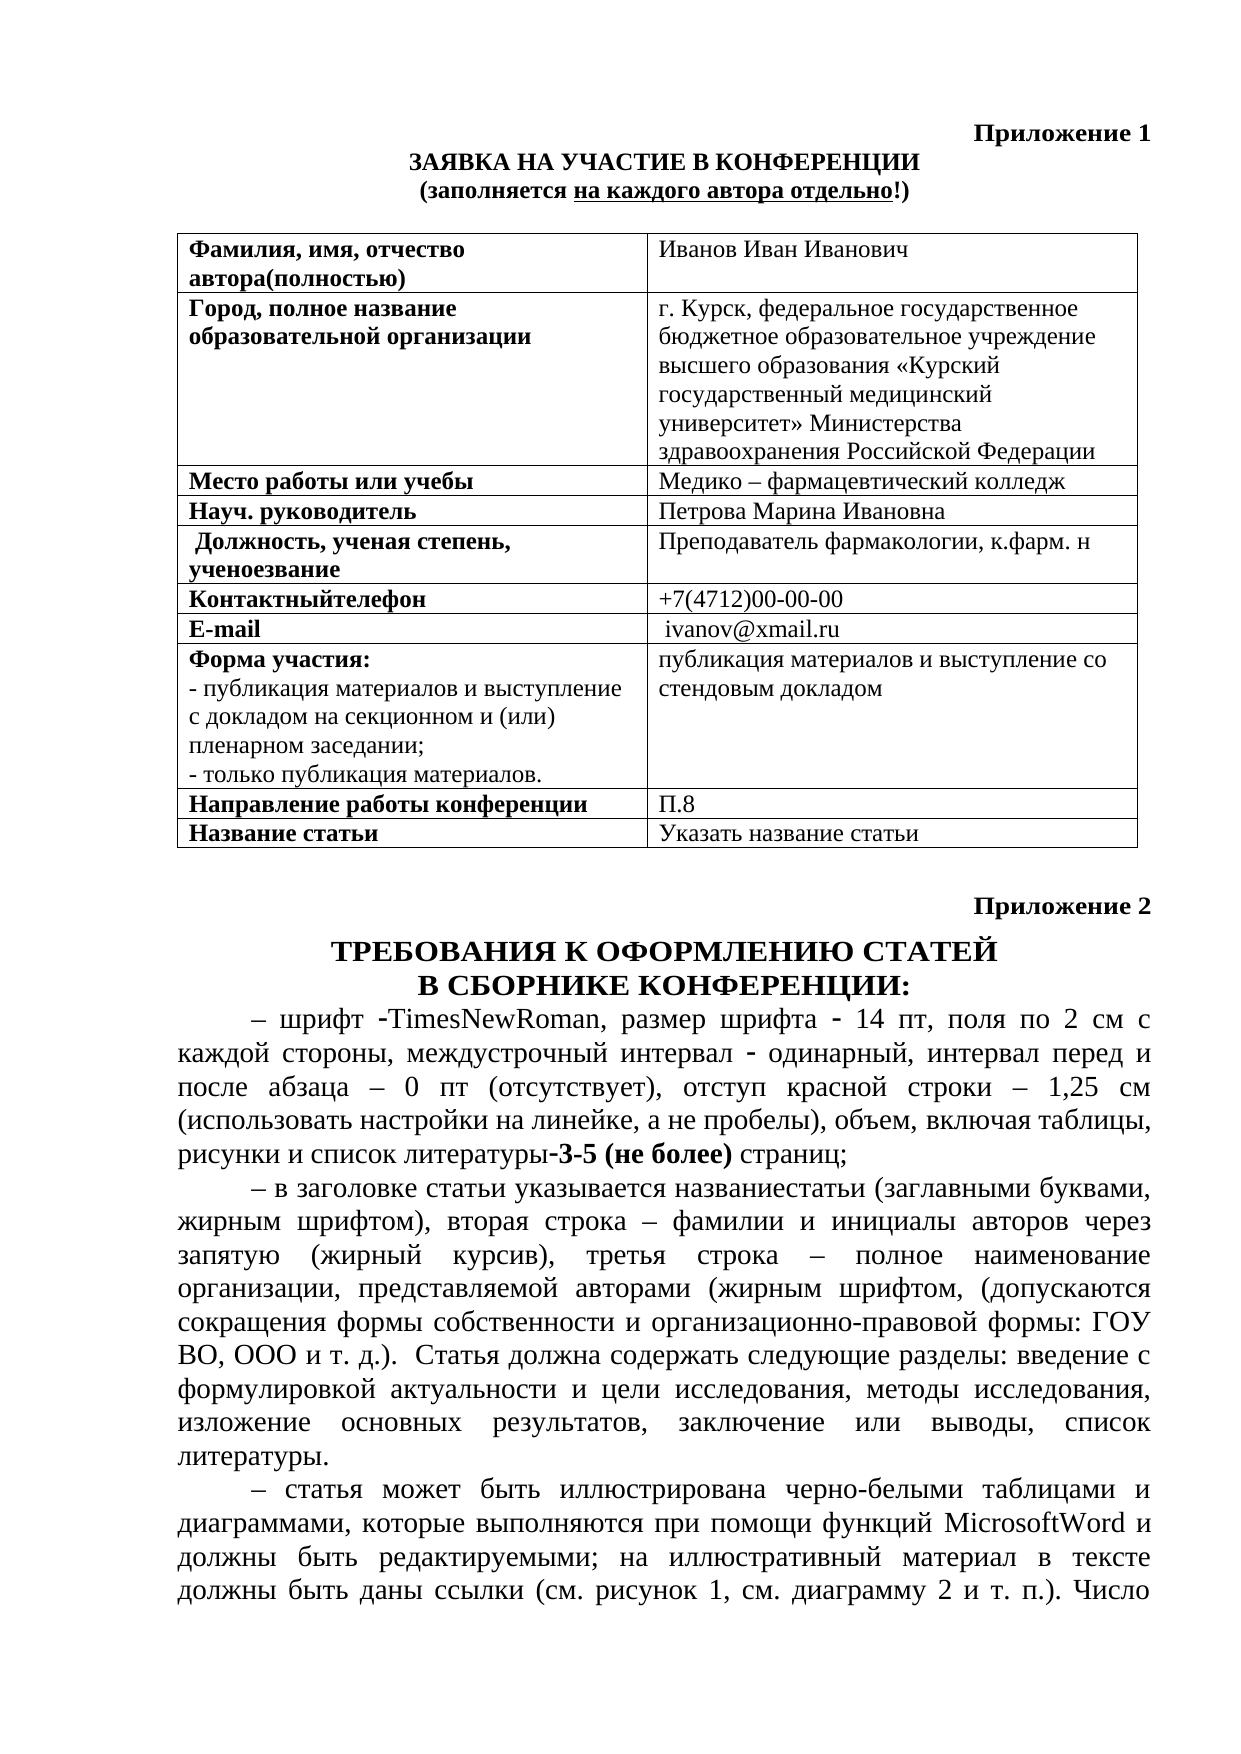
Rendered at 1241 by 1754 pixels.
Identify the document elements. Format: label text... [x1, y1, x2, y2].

table_header Фамилия, имя, отчество автора(полностью) [178, 234, 647, 292]
table_cell Преподаватель фармакологии, к.фарм. н [648, 526, 1137, 583]
table_header Иванов Иван Иванович [648, 234, 1137, 292]
table_cell +7(4712)00-00-00 [648, 584, 1137, 613]
table_cell Должность, ученая степень, ученоезвание [178, 526, 647, 583]
table_cell Науч. руководитель [178, 496, 647, 525]
text В СБОРНИКЕ КОНФЕРЕНЦИИ: [177, 968, 1152, 1002]
text Приложение 2 [177, 891, 1152, 920]
table_cell Город, полное название образовательной организации [178, 293, 647, 465]
table_cell Место работы или учебы [178, 466, 647, 495]
table_cell ivanov@xmail.ru [648, 614, 1137, 643]
text ЗАЯВКА НА УЧАСТИЕ В КОНФЕРЕНЦИИ [177, 147, 1152, 176]
table_cell Петрова Марина Ивановна [648, 496, 1137, 525]
table_cell П.8 [648, 789, 1137, 817]
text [177, 1472, 1152, 1606]
text (заполняется на каждого автора отдельно!) [177, 176, 1152, 204]
table_cell Контактныйтелефон [178, 584, 647, 613]
text – шрифт TimesNewRoman, размер шрифта 14 пт, поля по с каждой стороны, междустрочный интервал одинарный, интервал перед и после абзаца – 0 пт (отсутствует), отступ красной строки – 1,25 см (использовать настройки на линейке, а не пробелы), объем, включая таблицы, рисунки и список литературы3-5 (не более) страниц; [177, 1002, 1152, 1170]
text ТРЕБОВАНИЯ К ОФОРМЛЕНИЮ СТАТЕЙ [177, 934, 1152, 968]
table_cell Направление работы конференции [178, 789, 647, 817]
table_cell г. Курск, федеральное государственное бюджетное образовательное учреждение высшего образования «Курский государственный медицинский университет» Министерства здравоохранения Российской Федерации [648, 293, 1137, 465]
table_cell Медико – фармацевтический колледж [648, 466, 1137, 495]
text Приложение 1 [177, 118, 1152, 147]
table_cell E-mail [178, 614, 647, 643]
table_cell публикация материалов и выступление со стендовым докладом [648, 644, 1137, 788]
table_cell Название статьи [178, 819, 647, 847]
table_cell Указать название статьи [648, 819, 1137, 847]
text – в заголовке статьи указывается названиестатьи (заглавными буквами, жирным шрифтом), вторая строка – фамилии и инициалы авторов через запятую (жирный курсив), третья строка – полное наименование организации, представляемой авторами (жирным шрифтом, (допускаются сокращения формы собственности и организационно-правовой формы: ГОУ ВО, ООО и т. д.). Статья должна содержать следующие разделы: введение с формулировкой актуальности и цели исследования, методы исследования, изложение основных результатов, заключение или выводы, список литературы. [177, 1170, 1152, 1472]
table_cell Форма участия: - публикация материалов и выступление с докладом на секционном и (или) пленарном заседании; - только публикация материалов. [178, 644, 647, 788]
